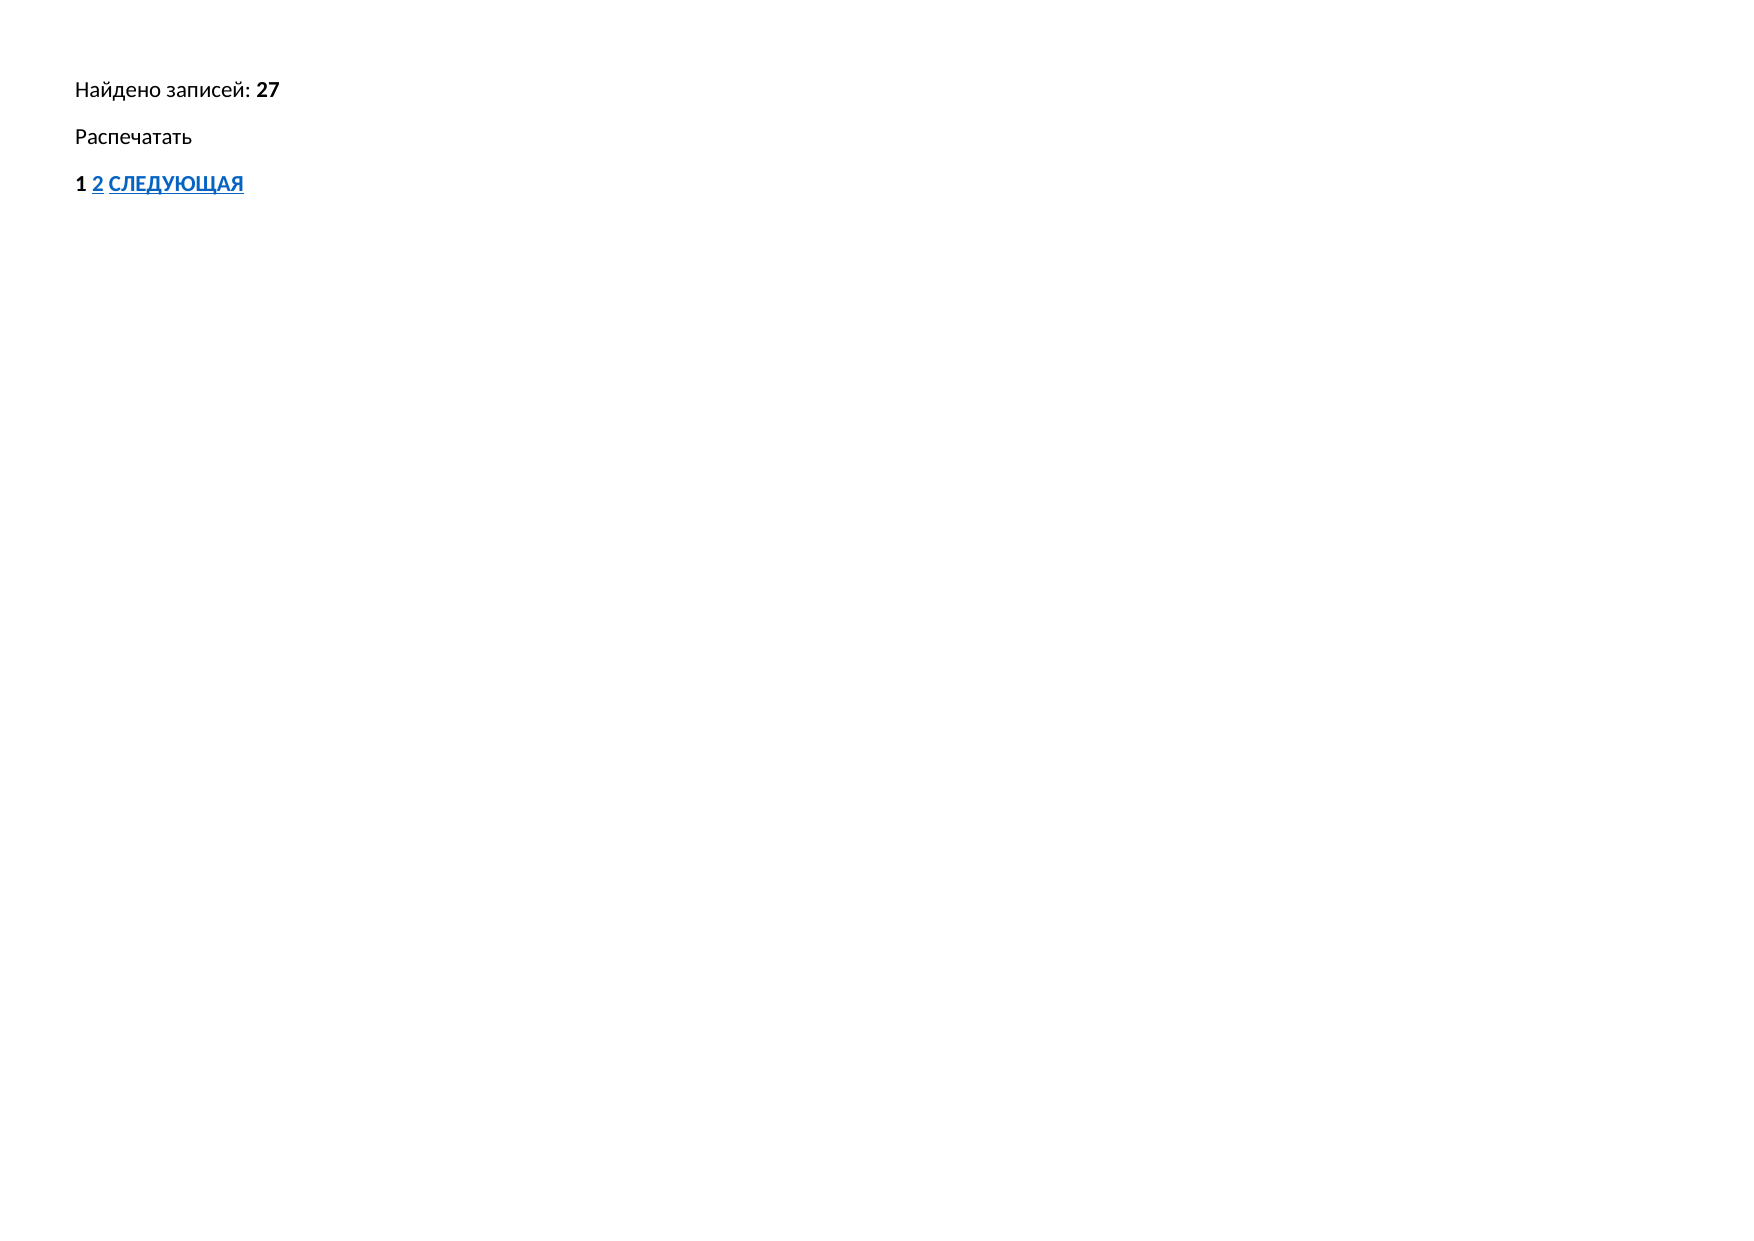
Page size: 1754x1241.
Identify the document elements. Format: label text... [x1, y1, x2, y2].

text Найдено записей: 27 [75, 75, 1679, 103]
text Распечатать [75, 122, 1679, 150]
text 1 2 СЛЕДУЮЩАЯ [75, 169, 1679, 197]
